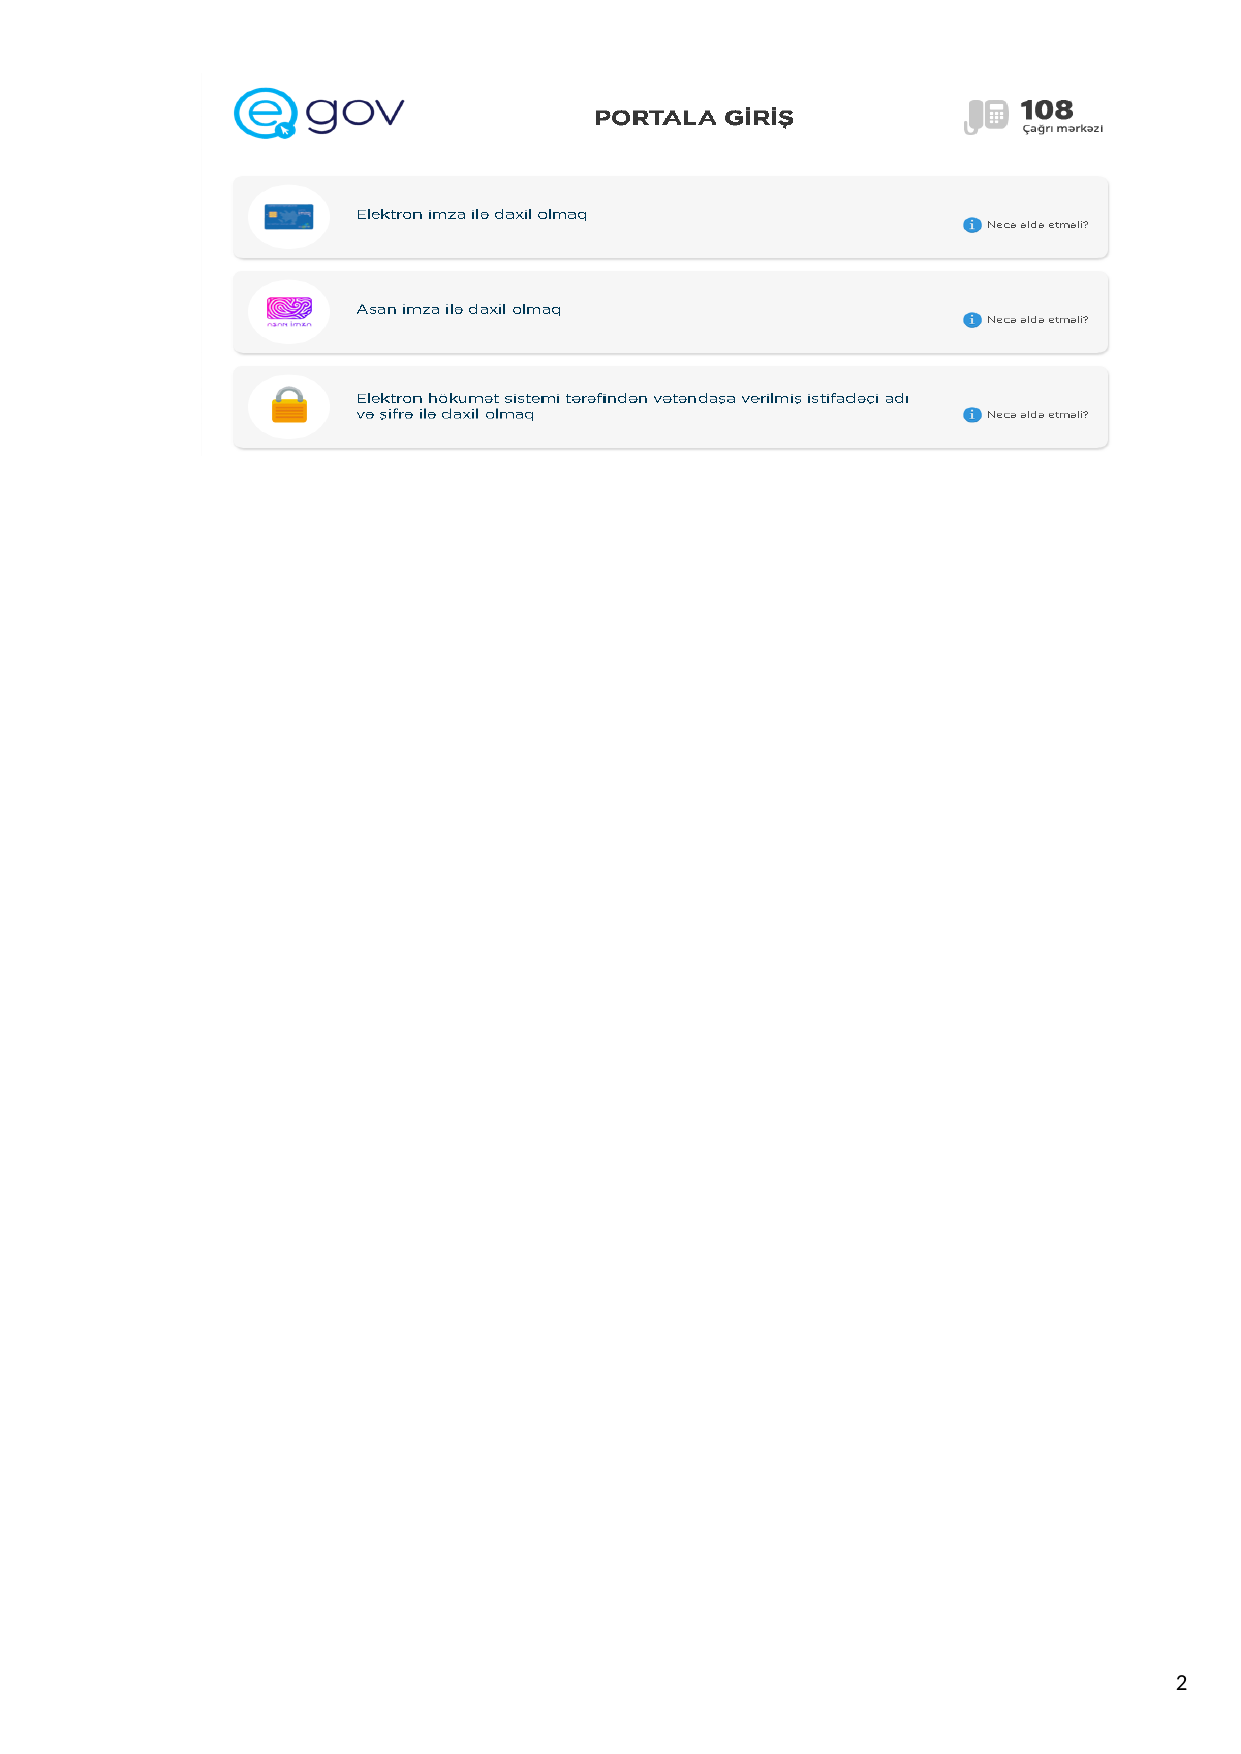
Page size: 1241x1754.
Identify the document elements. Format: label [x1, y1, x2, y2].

picture [201, 73, 1132, 456]
